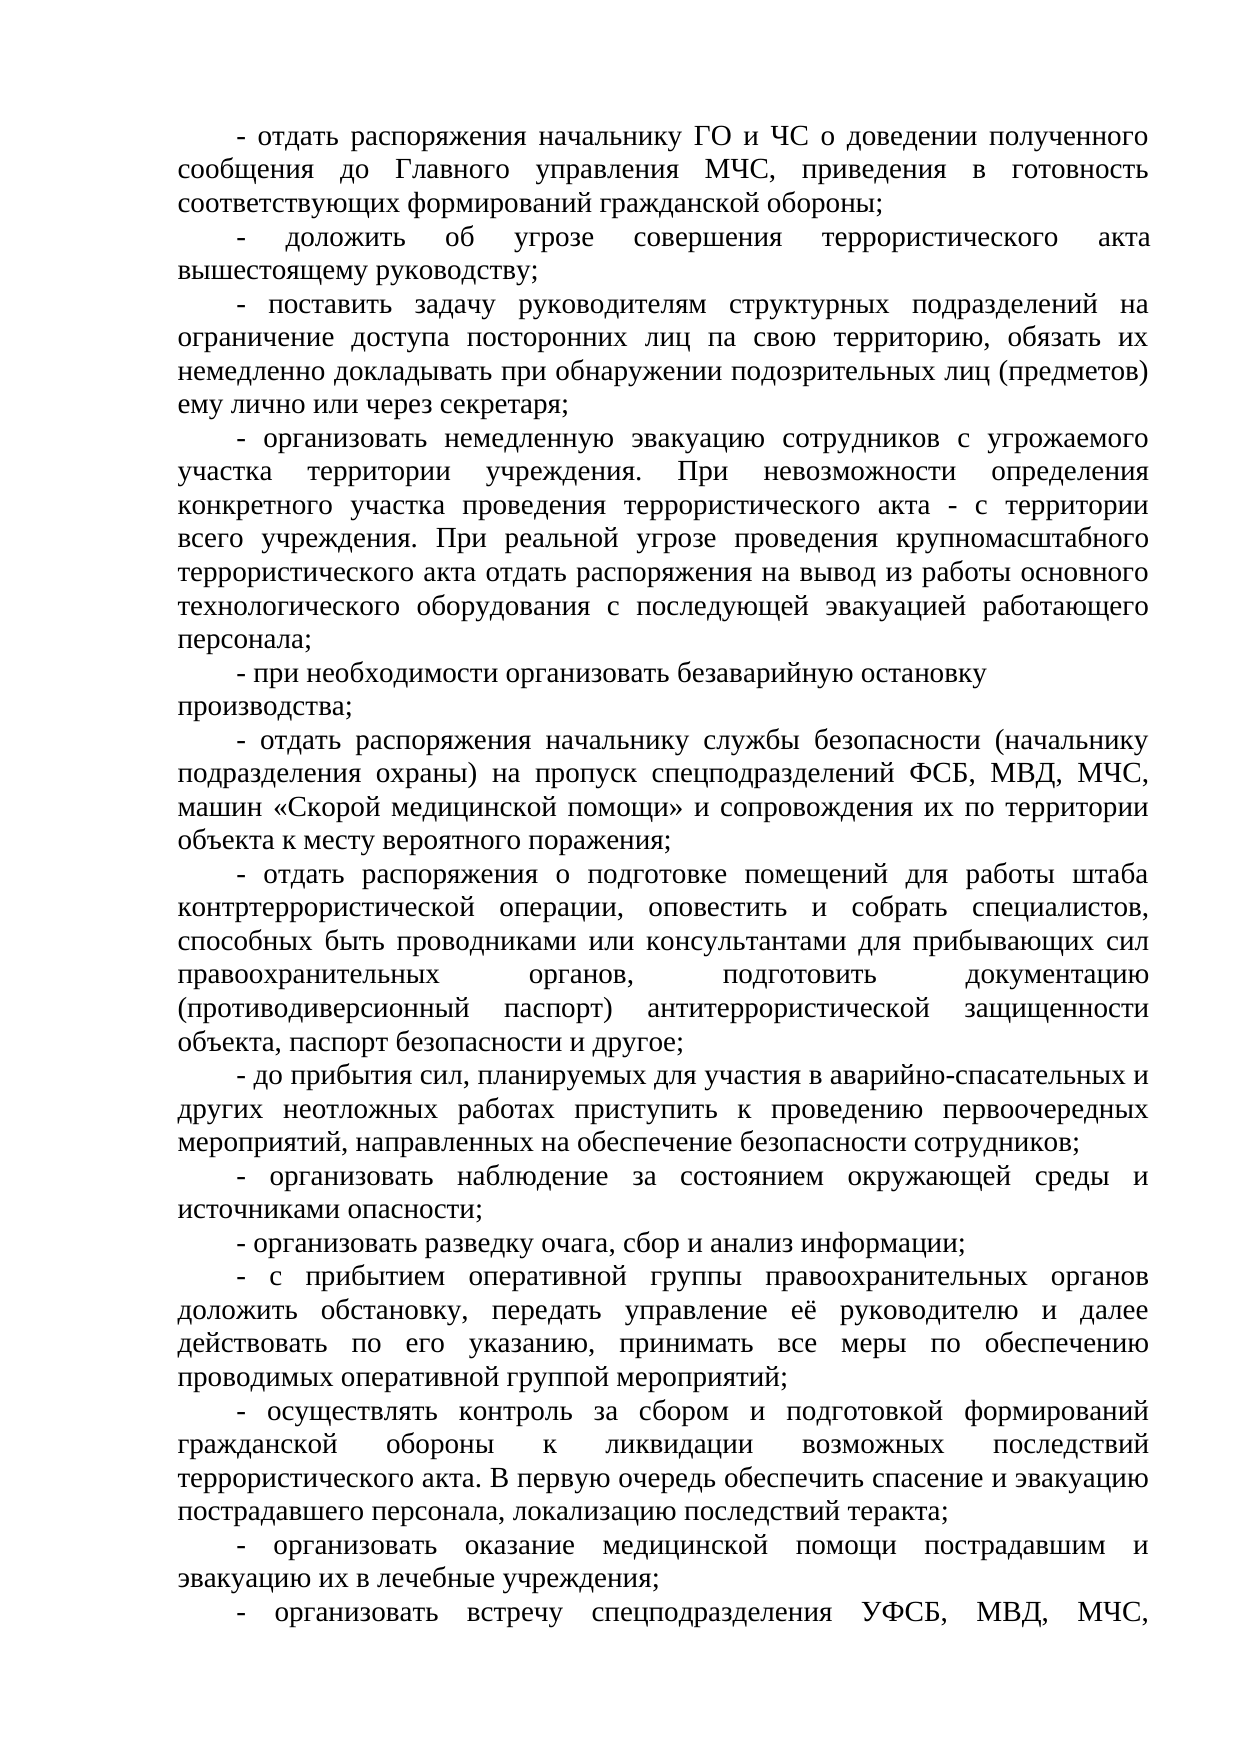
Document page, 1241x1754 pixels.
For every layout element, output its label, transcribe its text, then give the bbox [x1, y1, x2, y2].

text - организовать разведку очага, сбор и анализ информации; [177, 1225, 1152, 1258]
text - доложить об угрозе совершения террористического акта вышестоящему руководству; [177, 219, 1152, 286]
text - организовать оказание медицинской помощи пострадавшим и эвакуацию их в лечебные учреждения; [177, 1527, 1149, 1594]
text - с прибытием оперативной группы правоохранительных органов доложить обстановку, передать управление её руководителю и далее действовать по его указанию, принимать все меры по обеспечению проводимых оперативной группой мероприятий; [177, 1258, 1149, 1393]
text - отдать распоряжения начальнику ГО и ЧС о доведении полученного сообщения до Главного управления МЧС, приведения в готовность соответствующих формирований гражданской обороны; [177, 118, 1149, 219]
text - осуществлять контроль за сбором и подготовкой формирований гражданской обороны к ликвидации возможных последствий террористического акта. В первую очередь обеспечить спасение и эвакуацию пострадавшего персонала, локализацию последствий теракта; [177, 1393, 1149, 1527]
text - отдать распоряжения начальнику службы безопасности (начальнику подразделения охраны) на пропуск спецподразделений ФСБ, МВД, МЧС, машин «Скорой медицинской помощи» и сопровождения их по территории объекта к месту вероятного поражения; [177, 722, 1149, 856]
text - поставить задачу руководителям структурных подразделений на ограничение доступа посторонних лиц па свою территорию, обязать их немедленно докладывать при обнаружении подозрительных лиц (предметов) ему лично или через секретаря; [177, 286, 1149, 420]
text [177, 1594, 1149, 1627]
text - отдать распоряжения о подготовке помещений для работы штаба контртеррористической операции, оповестить и собрать специалистов, способных быть проводниками или консультантами для прибывающих сил правоохранительных органов, подготовить документацию (противодиверсионный паспорт) антитеррористической защищенности объекта, паспорт безопасности и другое; [177, 856, 1149, 1057]
text - организовать наблюдение за состоянием окружающей среды и источниками опасности; [177, 1158, 1149, 1225]
text - при необходимости организовать безаварийную остановку производства; [177, 655, 1149, 722]
text - организовать немедленную эвакуацию сотрудников с угрожаемого участка территории учреждения. При невозможности определения конкретного участка проведения террористического акта - с территории всего учреждения. При реальной угрозе проведения крупномасштабного террористического акта отдать распоряжения на вывод из работы основного технологического оборудования с последующей эвакуацией работающего персонала; [177, 420, 1149, 655]
text - до прибытия сил, планируемых для участия в аварийно-спасательных и других неотложных работах приступить к проведению первоочередных мероприятий, направленных на обеспечение безопасности сотрудников; [177, 1057, 1149, 1158]
